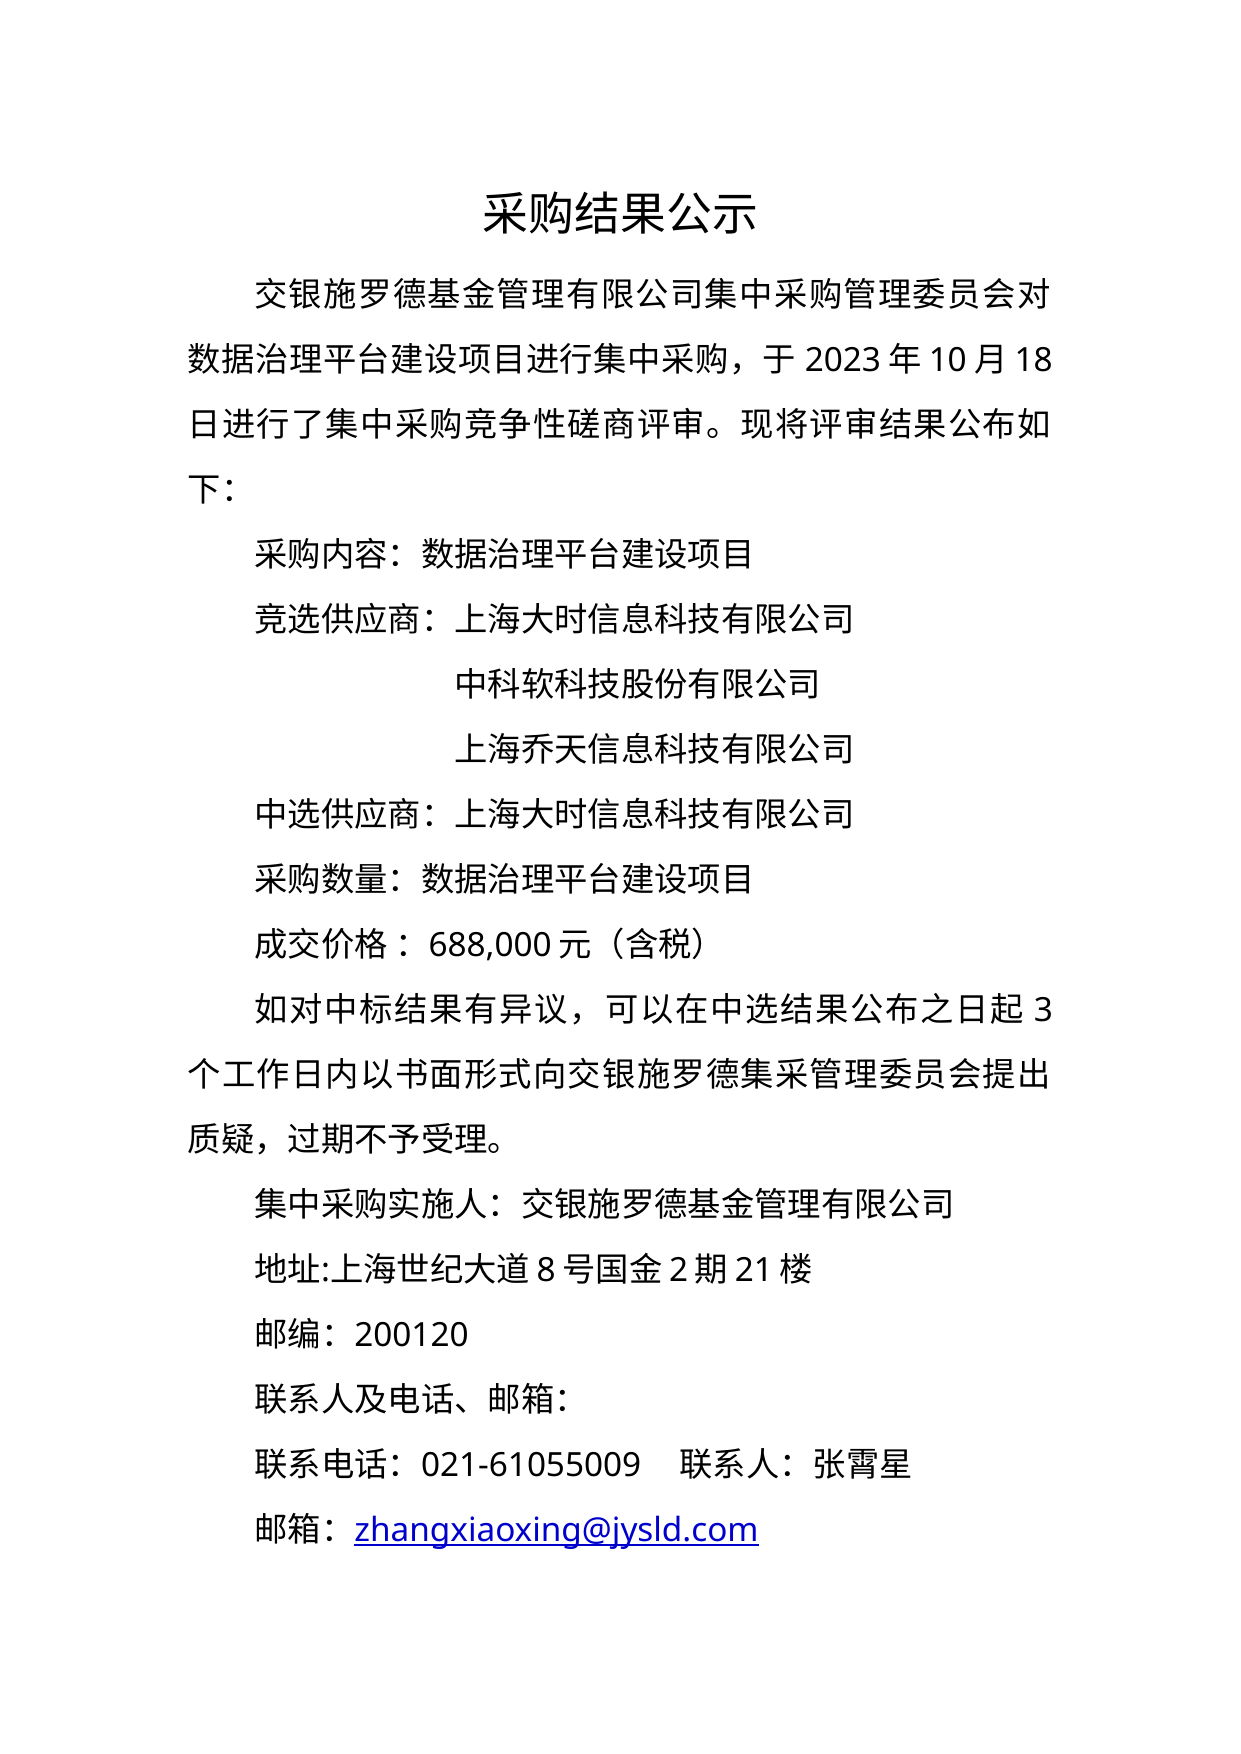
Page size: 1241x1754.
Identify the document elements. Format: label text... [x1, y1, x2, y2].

text 集中采购实施人：交银施罗德基金管理有限公司 [187, 1169, 1053, 1234]
text 采购数量：数据治理平台建设项目 [187, 844, 1053, 909]
text 如对中标结果有异议，可以在中选结果公布之日起3个工作日内以书面形式向交银施罗德集采管理委员会提出质疑，过期不予受理。 [187, 974, 1053, 1169]
text 竞选供应商：上海大时信息科技有限公司 [187, 584, 1053, 649]
text 采购内容：数据治理平台建设项目 [187, 519, 1053, 584]
text 上海乔天信息科技有限公司 [187, 714, 1053, 779]
text 联系人及电话、邮箱： [187, 1364, 1053, 1429]
text 地址:上海世纪大道8号国金2期21楼 [187, 1234, 1053, 1299]
text 邮箱：zhangxiaoxing@jysld.com [187, 1494, 1053, 1559]
text 中科软科技股份有限公司 [187, 649, 1053, 714]
text 邮编：200120 [187, 1299, 1053, 1364]
text 采购结果公示 [187, 162, 1053, 259]
text 成交价格 ：688,000元（含税） [187, 909, 1053, 974]
text 交银施罗德基金管理有限公司集中采购管理委员会对数据治理平台建设项目进行集中采购，于2023年10月18日进行了集中采购竞争性磋商评审。现将评审结果公布如下： [187, 259, 1053, 519]
text 联系电话：021-61055009 联系人：张霄星 [187, 1429, 1053, 1494]
text 中选供应商：上海大时信息科技有限公司 [187, 779, 1053, 844]
